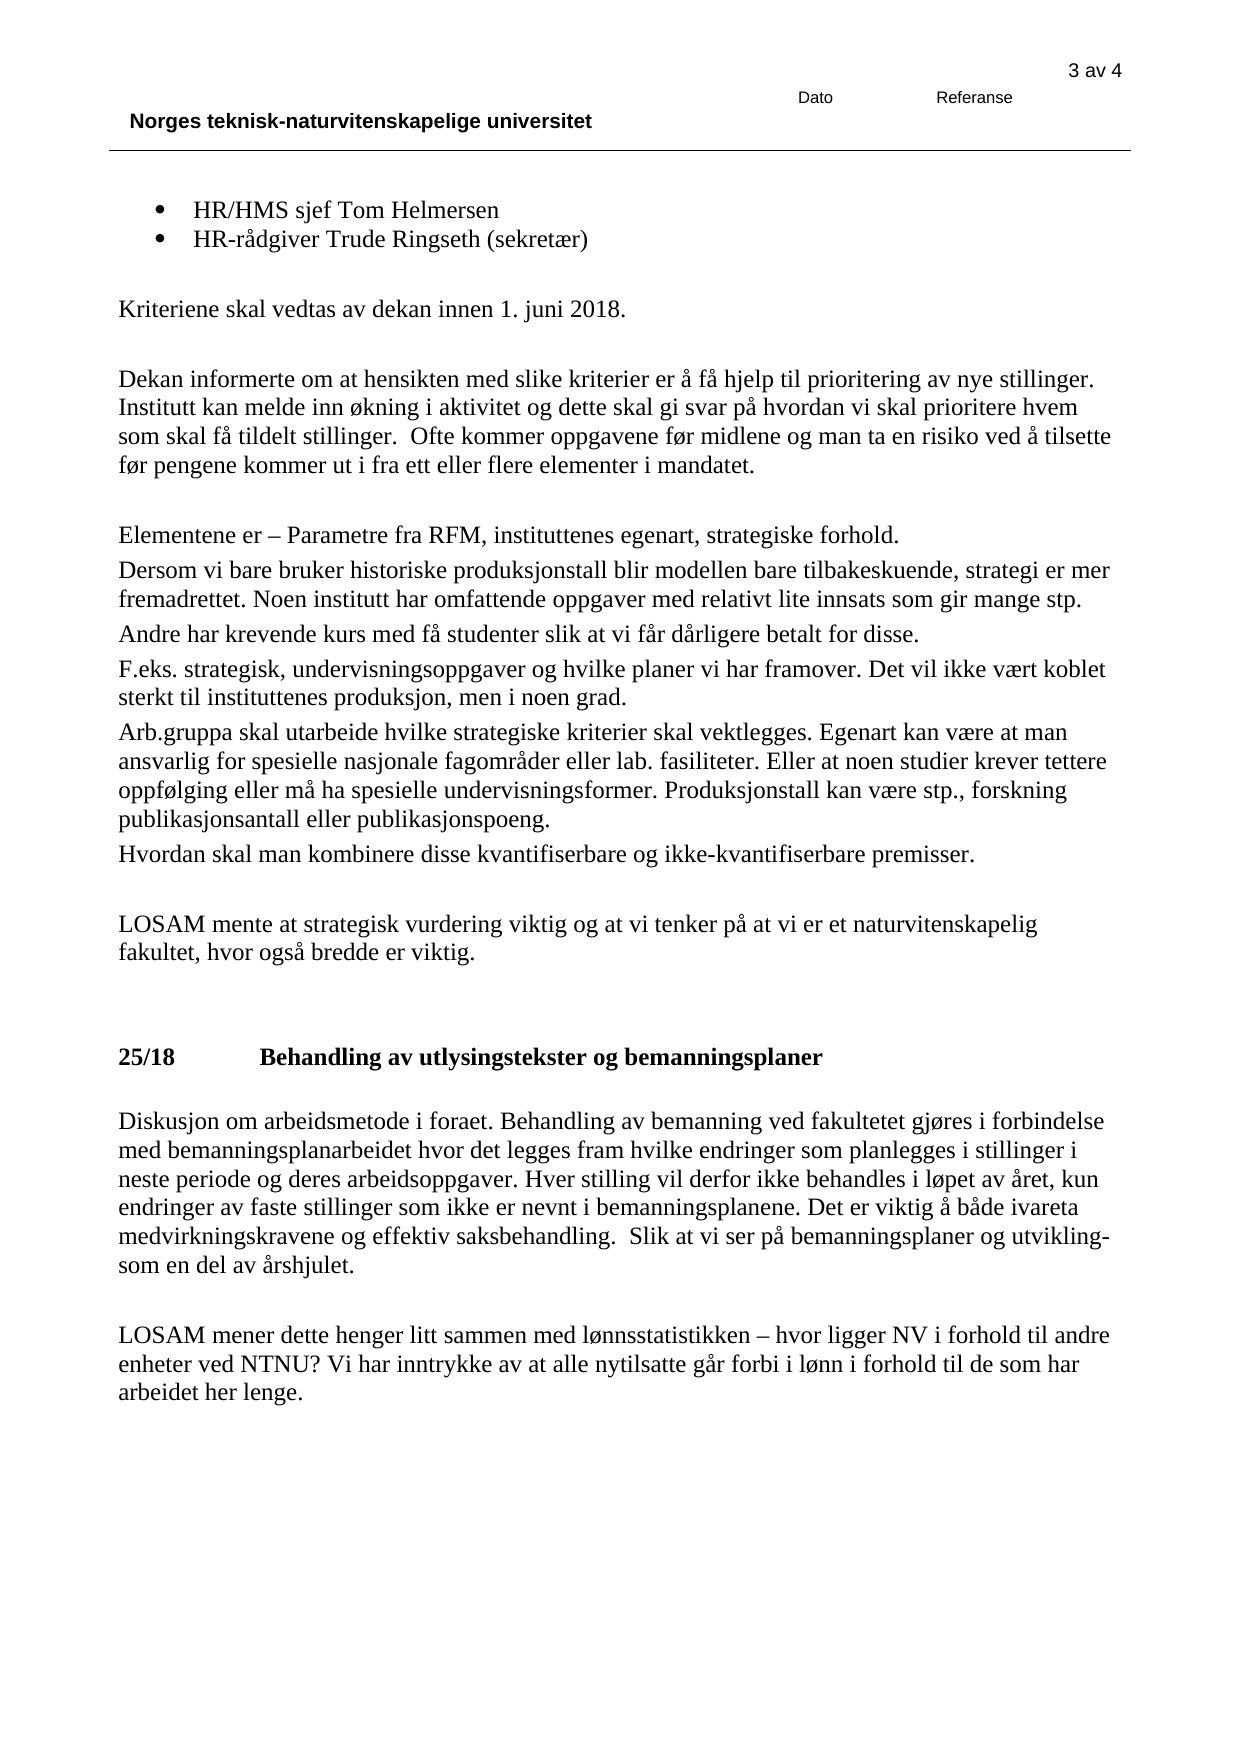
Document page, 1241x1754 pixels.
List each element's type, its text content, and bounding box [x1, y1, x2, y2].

text Elementene er – Parametre fra RFM, instituttenes egenart, strategiske forhold. [118, 520, 1122, 549]
text LOSAM mente at strategisk vurdering viktig og at vi tenker på at vi er et naturvitenskapelig fakultet, hvor også bredde er viktig. [118, 909, 1122, 966]
text LOSAM mener dette henger litt sammen med lønnsstatistikken – hvor ligger NV i forhold til andre enheter ved NTNU? Vi har inntrykke av at alle nytilsatte går forbi i lønn i forhold til de som har arbeidet her lenge. [118, 1320, 1122, 1406]
text Arb.gruppa skal utarbeide hvilke strategiske kriterier skal vektlegges. Egenart kan være at man ansvarlig for spesielle nasjonale fagområder eller lab. fasiliteter. Eller at noen studier krever tettere oppfølging eller må ha spesielle undervisningsformer. Produksjonstall kan være stp., forskning publikasjonsantall eller publikasjonspoeng. [118, 717, 1122, 832]
text Diskusjon om arbeidsmetode i foraet. Behandling av bemanning ved fakultetet gjøres i forbindelse med bemanningsplanarbeidet hvor det legges fram hvilke endringer som planlegges i stillinger i neste periode og deres arbeidsoppgaver. Hver stilling vil derfor ikke behandles i løpet av året, kun endringer av faste stillinger som ikke er nevnt i bemanningsplanene. Det er viktig å både ivareta medvirkningskravene og effektiv saksbehandling. Slik at vi ser på bemanningsplaner og utvikling-som en del av årshjulet. [118, 1106, 1122, 1279]
text F.eks. strategisk, undervisningsoppgaver og hvilke planer vi har framover. Det vil ikke vært koblet sterkt til instituttenes produksjon, men i noen grad. [118, 654, 1122, 711]
text Dekan informerte om at hensikten med slike kriterier er å få hjelp til prioritering av nye stillinger. Institutt kan melde inn økning i aktivitet og dette skal gi svar på hvordan vi skal prioritere hvem som skal få tildelt stillinger. Ofte kommer oppgavene før midlene og man ta en risiko ved å tilsette før pengene kommer ut i fra ett eller flere elementer i mandatet. [118, 364, 1122, 479]
text Dersom vi bare bruker historiske produksjonstall blir modellen bare tilbakeskuende, strategi er mer fremadrettet. Noen institutt har omfattende oppgaver med relativt lite innsats som gir mange stp. [118, 555, 1122, 612]
list HR/HMS sjef Tom Helmersen [156, 195, 1122, 224]
text Kriteriene skal vedtas av dekan innen 1. juni 2018. [118, 294, 1122, 322]
list HR-rådgiver Trude Ringseth (sekretær) [156, 224, 1122, 252]
text 25/18 Behandling av utlysingstekster og bemanningsplaner [118, 1042, 1122, 1100]
text Andre har krevende kurs med få studenter slik at vi får dårligere betalt for disse. [118, 619, 1122, 647]
text Hvordan skal man kombinere disse kvantifiserbare og ikke-kvantifiserbare premisser. [118, 839, 1122, 867]
